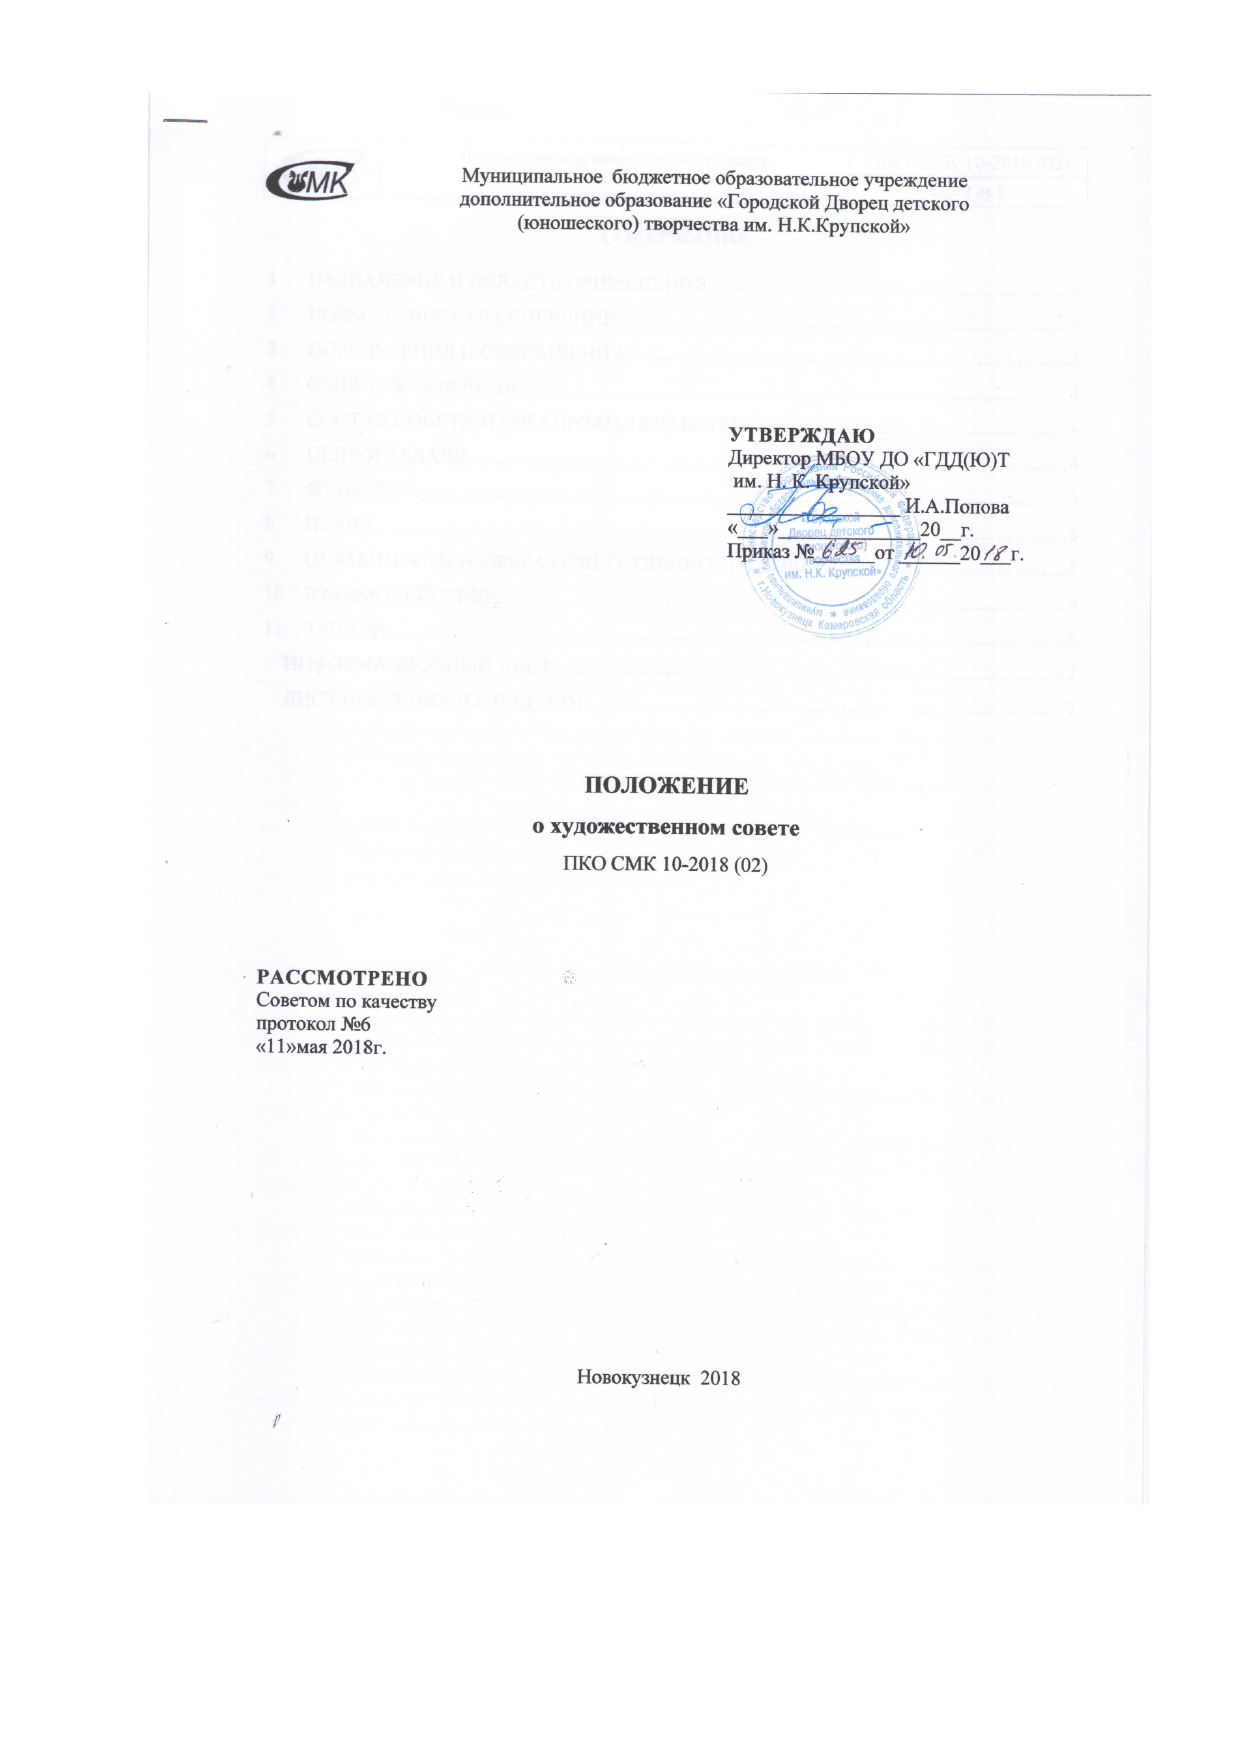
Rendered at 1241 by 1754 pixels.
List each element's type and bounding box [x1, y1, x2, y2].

picture [147, 88, 1152, 1509]
